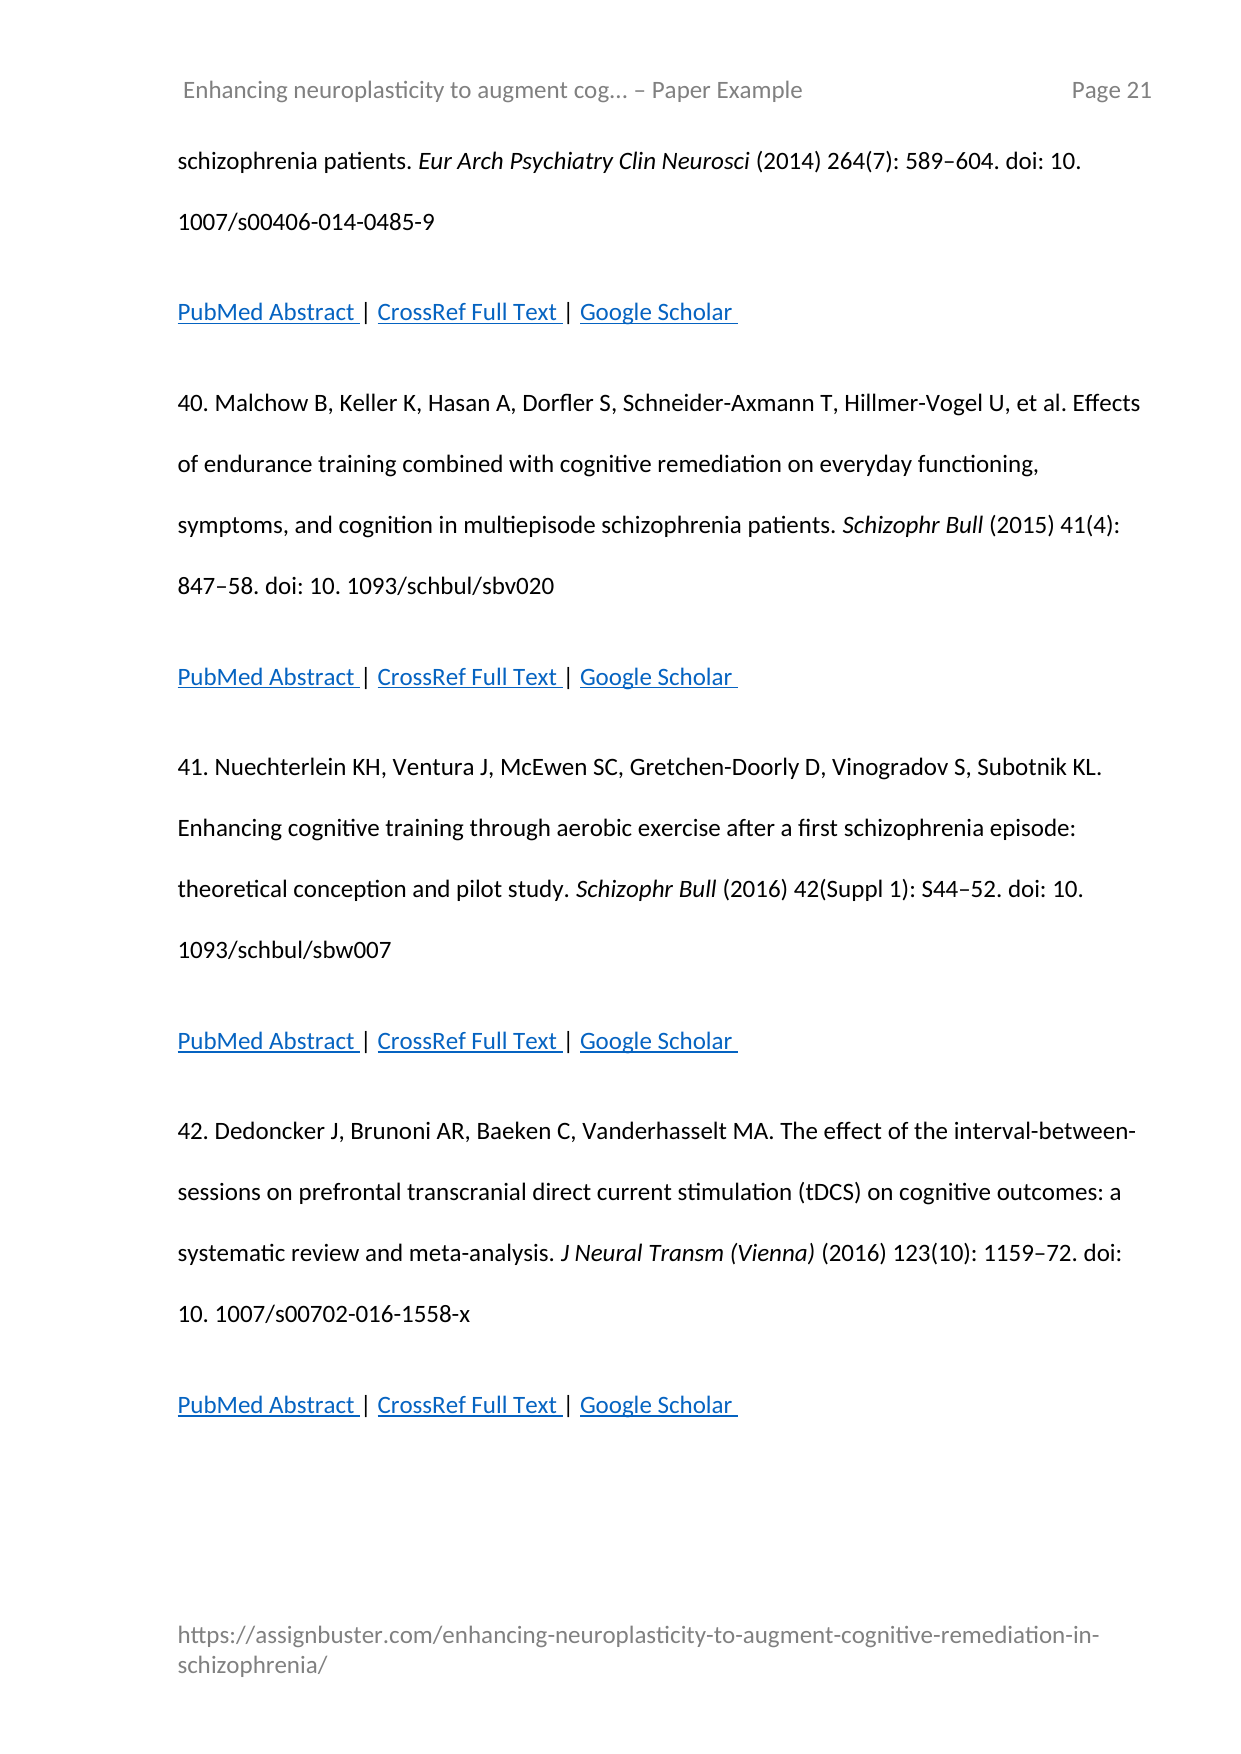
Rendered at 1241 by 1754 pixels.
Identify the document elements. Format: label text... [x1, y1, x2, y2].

text 42. Dedoncker J, Brunoni AR, Baeken C, Vanderhasselt MA. The effect of the interval-between-sessions on prefrontal transcranial direct current stimulation (tDCS) on cognitive outcomes: a systematic review and meta-analysis. J Neural Transm (Vienna) (2016) 123(10): 1159–72. doi: 10. 1007/s00702-016-1558-x [177, 1115, 1152, 1329]
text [177, 145, 1152, 237]
text 41. Nuechterlein KH, Ventura J, McEwen SC, Gretchen-Doorly D, Vinogradov S, Subotnik KL. Enhancing cognitive training through aerobic exercise after a first schizophrenia episode: theoretical conception and pilot study. Schizophr Bull (2016) 42(Suppl 1): S44–52. doi: 10. 1093/schbul/sbw007 [177, 751, 1152, 965]
text 40. Malchow B, Keller K, Hasan A, Dorfler S, Schneider-Axmann T, Hillmer-Vogel U, et al. Effects of endurance training combined with cognitive remediation on everyday functioning, symptoms, and cognition in multiepisode schizophrenia patients. Schizophr Bull (2015) 41(4): 847–58. doi: 10. 1093/schbul/sbv020 [177, 387, 1152, 601]
text PubMed Abstract | CrossRef Full Text | Google Scholar [177, 297, 1152, 327]
text PubMed Abstract | CrossRef Full Text | Google Scholar [177, 1389, 1152, 1419]
text PubMed Abstract | CrossRef Full Text | Google Scholar [177, 1025, 1152, 1055]
text PubMed Abstract | CrossRef Full Text | Google Scholar [177, 661, 1152, 691]
